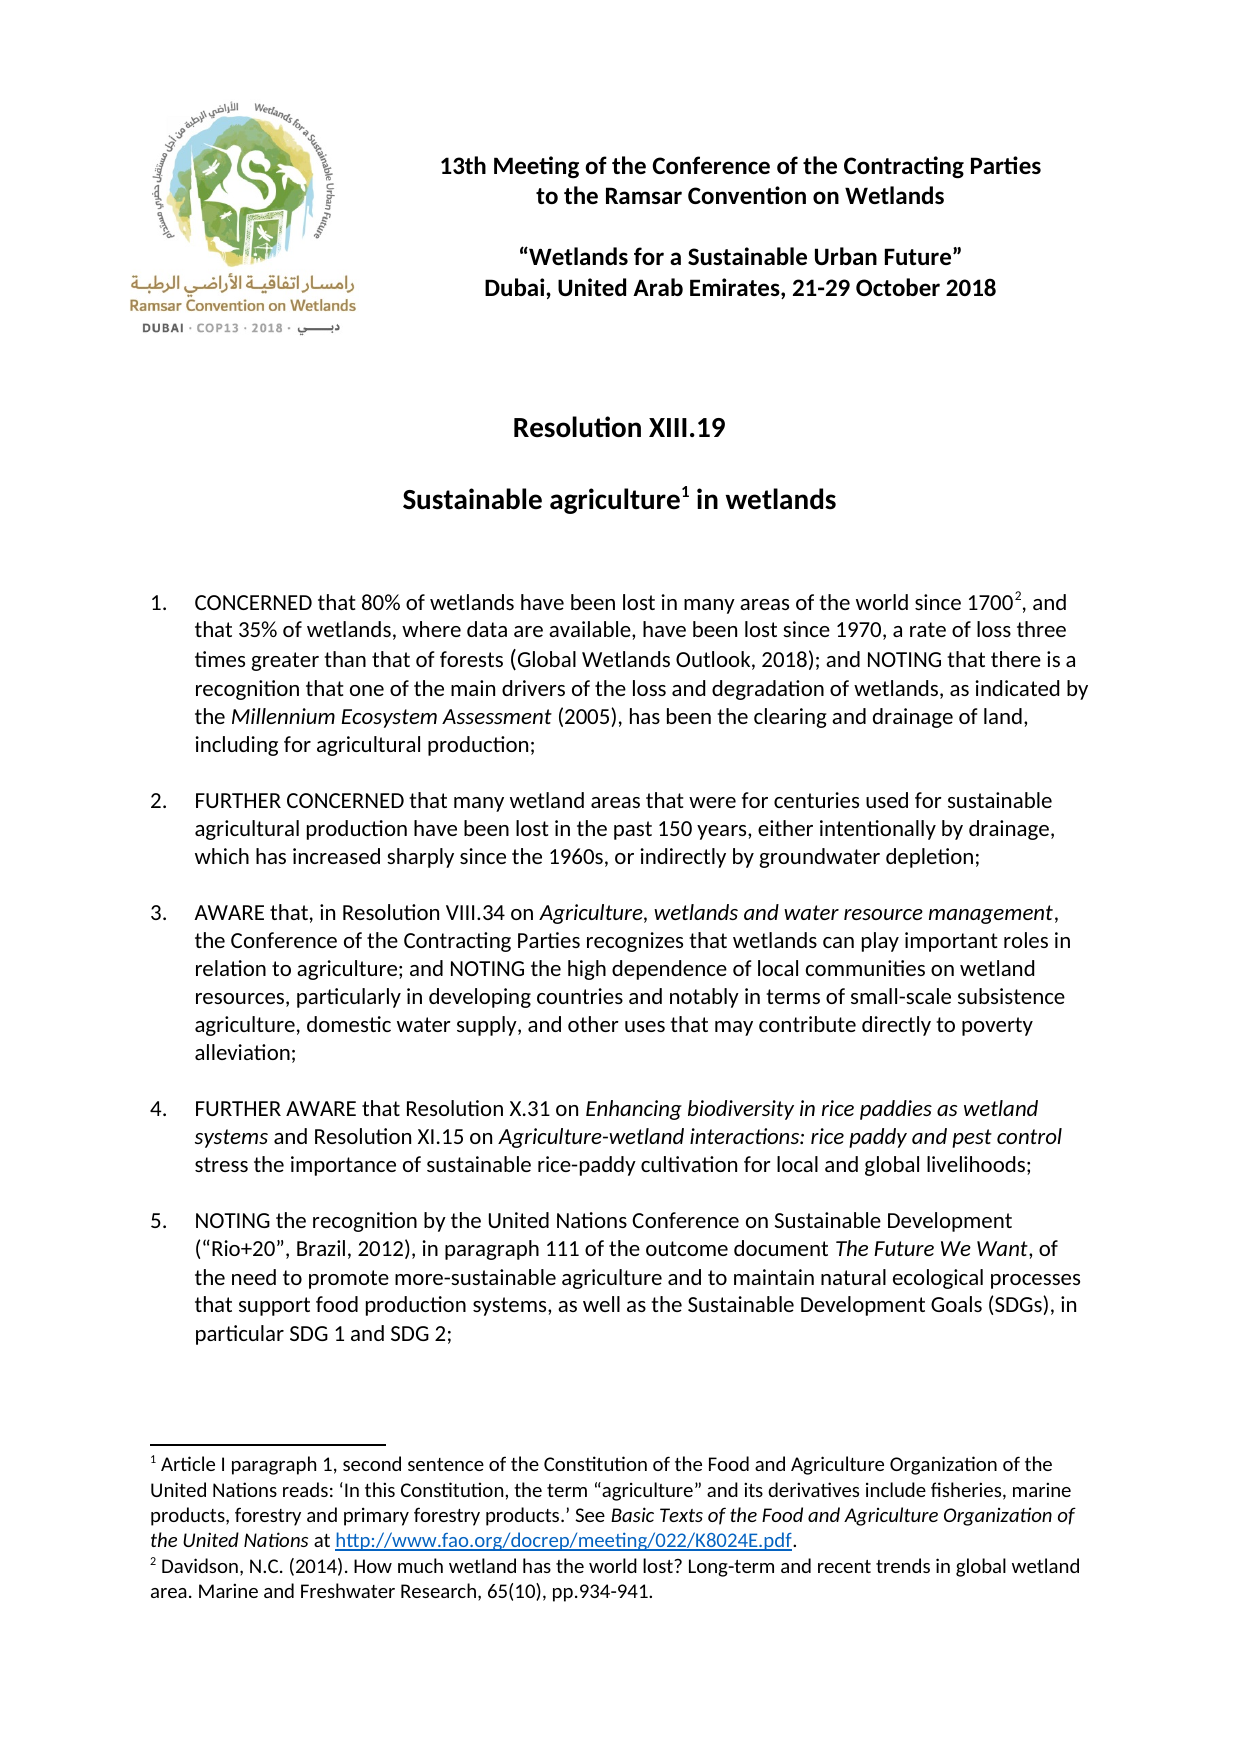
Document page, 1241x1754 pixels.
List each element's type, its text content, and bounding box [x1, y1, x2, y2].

text Dubai, United Arab Emirates, 21-29 October 2018 [374, 272, 1088, 303]
text 3. AWARE that, in Resolution VIII.34 on Agriculture, wetlands and water resource management, the Conference of the Contracting Parties recognizes that wetlands can play important roles in relation to agriculture; and NOTING the high dependence of local communities on wetland resources, particularly in developing countries and notably in terms of small-scale subsistence agriculture, domestic water supply, and other uses that may contribute directly to poverty alleviation; [150, 898, 1090, 1066]
text 13th Meeting of the Conference of the Contracting Parties [374, 150, 1088, 181]
text 4. FURTHER AWARE that Resolution X.31 on Enhancing biodiversity in rice paddies as wetland systems and Resolution XI.15 on Agriculture-wetland interactions: rice paddy and pest control stress the importance of sustainable rice-paddy cultivation for local and global livelihoods; [150, 1094, 1090, 1178]
text Resolution XIII.19 [150, 409, 1088, 445]
text 2. FURTHER CONCERNED that many wetland areas that were for centuries used for sustainable agricultural production have been lost in the past 150 years, either intentionally by drainage, which has increased sharply since the 1960s, or indirectly by groundwater depletion; [150, 786, 1090, 870]
text Sustainable agriculture in wetlands [150, 481, 1088, 516]
text 1. CONCERNED that 80% of wetlands have been lost in many areas of the world since 1700, and that 35% of wetlands, where data are available, have been lost since 1970, a rate of loss three times greater than that of forests (Global Wetlands Outlook, 2018); and NOTING that there is a recognition that one of the main drivers of the loss and degradation of wetlands, as indicated by the Millennium Ecosystem Assessment (2005), has been the clearing and drainage of land, including for agricultural production; [150, 588, 1090, 758]
text 5. NOTING the recognition by the United Nations Conference on Sustainable Development (“Rio+20”, Brazil, 2012), in paragraph 111 of the outcome document The Future We Want, of the need to promote more-sustainable agriculture and to maintain natural ecological processes that support food production systems, as well as the Sustainable Development Goals (SDGs), in particular SDG 1 and SDG 2; [150, 1207, 1090, 1347]
text to the Ramsar Convention on Wetlands [374, 181, 1088, 211]
picture [108, 72, 374, 350]
text “Wetlands for a Sustainable Urban Future” [374, 242, 1088, 272]
